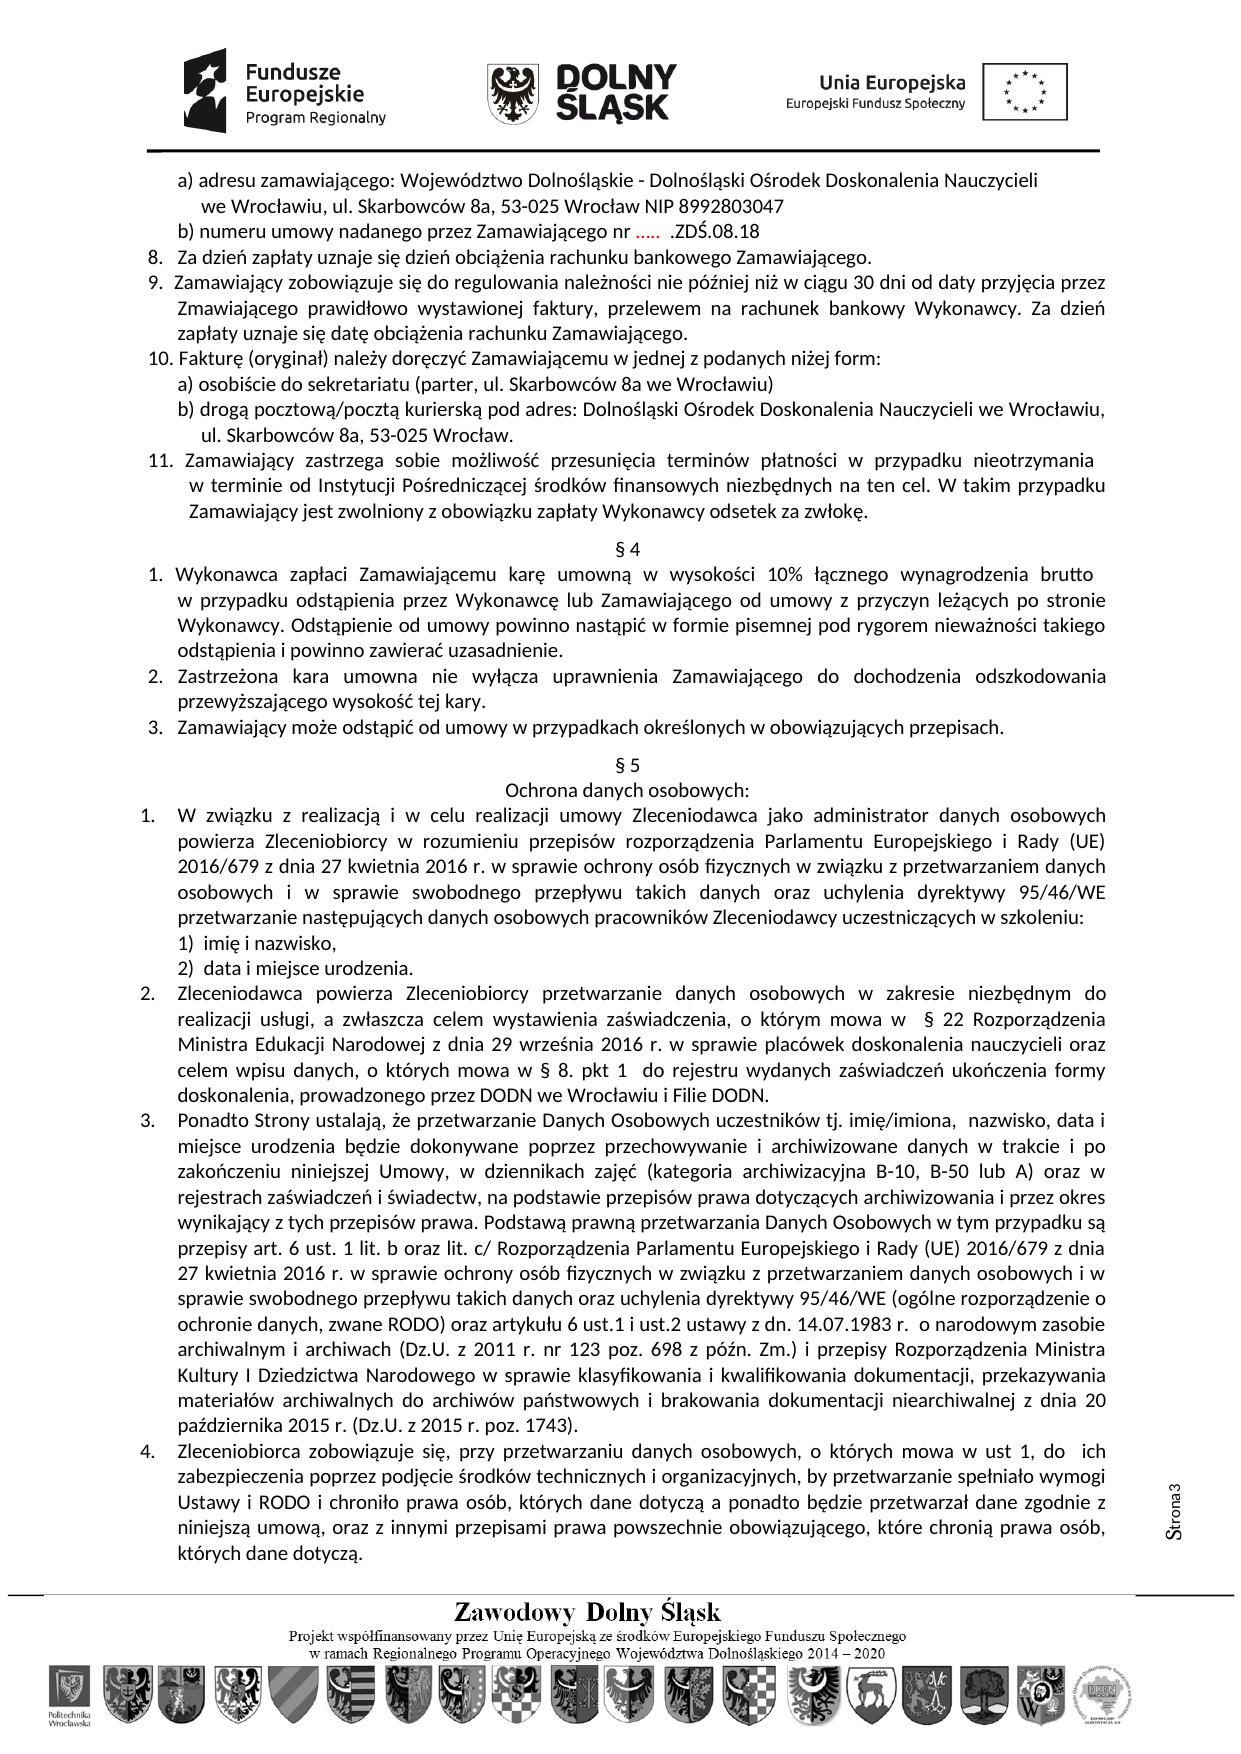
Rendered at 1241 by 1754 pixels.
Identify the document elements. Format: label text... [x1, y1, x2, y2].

picture [166, 44, 1089, 139]
text 8. Za dzień zapłaty uznaje się dzień obciążenia rachunku bankowego Zamawiającego. [148, 244, 1107, 269]
text a) adresu zamawiającego: Województwo Dolnośląskie - Dolnośląski Ośrodek Doskonalenia Nauczycieli we Wrocławiu, ul. Skarbowców 8a, 53-025 Wrocław NIP 8992803047 [177, 168, 1107, 218]
list Ponadto Strony ustalają, że przetwarzanie Danych Osobowych uczestników tj. imię/imiona, nazwisko, data i miejsce urodzenia będzie dokonywane poprzez przechowywanie i archiwizowane danych w trakcie i po zakończeniu niniejszej Umowy, w dziennikach zajęć (kategoria archiwizacyjna B-10, B-50 lub A) oraz w rejestrach zaświadczeń i świadectw, na podstawie przepisów prawa dotyczących archiwizowania i przez okres wynikający z tych przepisów prawa. Podstawą prawną przetwarzania Danych Osobowych w tym przypadku są przepisy art. 6 ust. 1 lit. b oraz lit. c/ Rozporządzenia Parlamentu Europejskiego i Rady (UE) 2016/679 z dnia 27 kwietnia 2016 r. w sprawie ochrony osób fizycznych w związku z przetwarzaniem danych osobowych i w sprawie swobodnego przepływu takich danych oraz uchylenia dyrektywy 95/46/WE (ogólne rozporządzenie o ochronie danych, zwane RODO) oraz artykułu 6 ust.1 i ust.2 ustawy z dn. 14.07.1983 r. o narodowym zasobie archiwalnym i archiwach (Dz.U. z 2011 r. nr 123 poz. 698 z późn. Zm.) i przepisy Rozporządzenia Ministra Kultury I Dziedzictwa Narodowego w sprawie klasyfikowania i kwalifikowania dokumentacji, przekazywania materiałów archiwalnych do archiwów państwowych i brakowania dokumentacji niearchiwalnej z dnia 20 października 2015 r. (Dz.U. z 2015 r. poz. 1743). [140, 1108, 1107, 1438]
list Zleceniobiorca zobowiązuje się, przy przetwarzaniu danych osobowych, o których mowa w ust 1, do ich zabezpieczenia poprzez podjęcie środków technicznych i organizacyjnych, by przetwarzanie spełniało wymogi Ustawy i RODO i chroniło prawa osób, których dane dotyczą a ponadto będzie przetwarzał dane zgodnie z niniejszą umową, oraz z innymi przepisami prawa powszechnie obowiązującego, które chronią prawa osób, których dane dotyczą. [140, 1438, 1107, 1565]
text 10. Fakturę (oryginał) należy doręczyć Zamawiającemu w jednej z podanych niżej form: [148, 346, 1107, 371]
text 11. Zamawiający zastrzega sobie możliwość przesunięcia terminów płatności w przypadku nieotrzymania w terminie od Instytucji Pośredniczącej środków finansowych niezbędnych na ten cel. W takim przypadku Zamawiający jest zwolniony z obowiązku zapłaty Wykonawcy odsetek za zwłokę. [148, 447, 1107, 523]
list Zleceniodawca powierza Zleceniobiorcy przetwarzanie danych osobowych w zakresie niezbędnym do realizacji usługi, a zwłaszcza celem wystawienia zaświadczenia, o którym mowa w § 22 Rozporządzenia Ministra Edukacji Narodowej z dnia 29 września 2016 r. w sprawie placówek doskonalenia nauczycieli oraz celem wpisu danych, o których mowa w § 8. pkt 1 do rejestru wydanych zaświadczeń ukończenia formy doskonalenia, prowadzonego przez DODN we Wrocławiu i Filie DODN. [140, 981, 1107, 1108]
text b) drogą pocztową/pocztą kurierską pod adres: Dolnośląski Ośrodek Doskonalenia Nauczycieli we Wrocławiu, ul. Skarbowców 8a, 53-025 Wrocław. [177, 396, 1107, 447]
text § 4 [148, 536, 1107, 561]
text 2) data i miejsce urodzenia. [177, 955, 1107, 981]
text 2. Zastrzeżona kara umowna nie wyłącza uprawnienia Zamawiającego do dochodzenia odszkodowania przewyższającego wysokość tej kary. [148, 663, 1107, 714]
text § 5 [148, 752, 1107, 777]
text 9. Zamawiający zobowiązuje się do regulowania należności nie później niż w ciągu 30 dni od daty przyjęcia przez Zmawiającego prawidłowo wystawionej faktury, przelewem na rachunek bankowy Wykonawcy. Za dzień zapłaty uznaje się datę obciążenia rachunku Zamawiającego. [148, 269, 1107, 346]
picture [44, 1595, 1136, 1729]
text a) osobiście do sekretariatu (parter, ul. Skarbowców 8a we Wrocławiu) [177, 371, 1107, 396]
text 1. Wykonawca zapłaci Zamawiającemu karę umowną w wysokości 10% łącznego wynagrodzenia brutto w przypadku odstąpienia przez Wykonawcę lub Zamawiającego od umowy z przyczyn leżących po stronie Wykonawcy. Odstąpienie od umowy powinno nastąpić w formie pisemnej pod rygorem nieważności takiego odstąpienia i powinno zawierać uzasadnienie. [148, 561, 1107, 663]
text 1) imię i nazwisko, [177, 930, 1107, 955]
text Ochrona danych osobowych: [148, 777, 1107, 803]
text 3. Zamawiający może odstąpić od umowy w przypadkach określonych w obowiązujących przepisach. [148, 714, 1107, 739]
text b) numeru umowy nadanego przez Zamawiającego nr ….. .ZDŚ.08.18 [177, 218, 1107, 244]
list W związku z realizacją i w celu realizacji umowy Zleceniodawca jako administrator danych osobowych powierza Zleceniobiorcy w rozumieniu przepisów rozporządzenia Parlamentu Europejskiego i Rady (UE) 2016/679 z dnia 27 kwietnia 2016 r. w sprawie ochrony osób fizycznych w związku z przetwarzaniem danych osobowych i w sprawie swobodnego przepływu takich danych oraz uchylenia dyrektywy 95/46/WE przetwarzanie następujących danych osobowych pracowników Zleceniodawcy uczestniczących w szkoleniu: [140, 803, 1107, 930]
